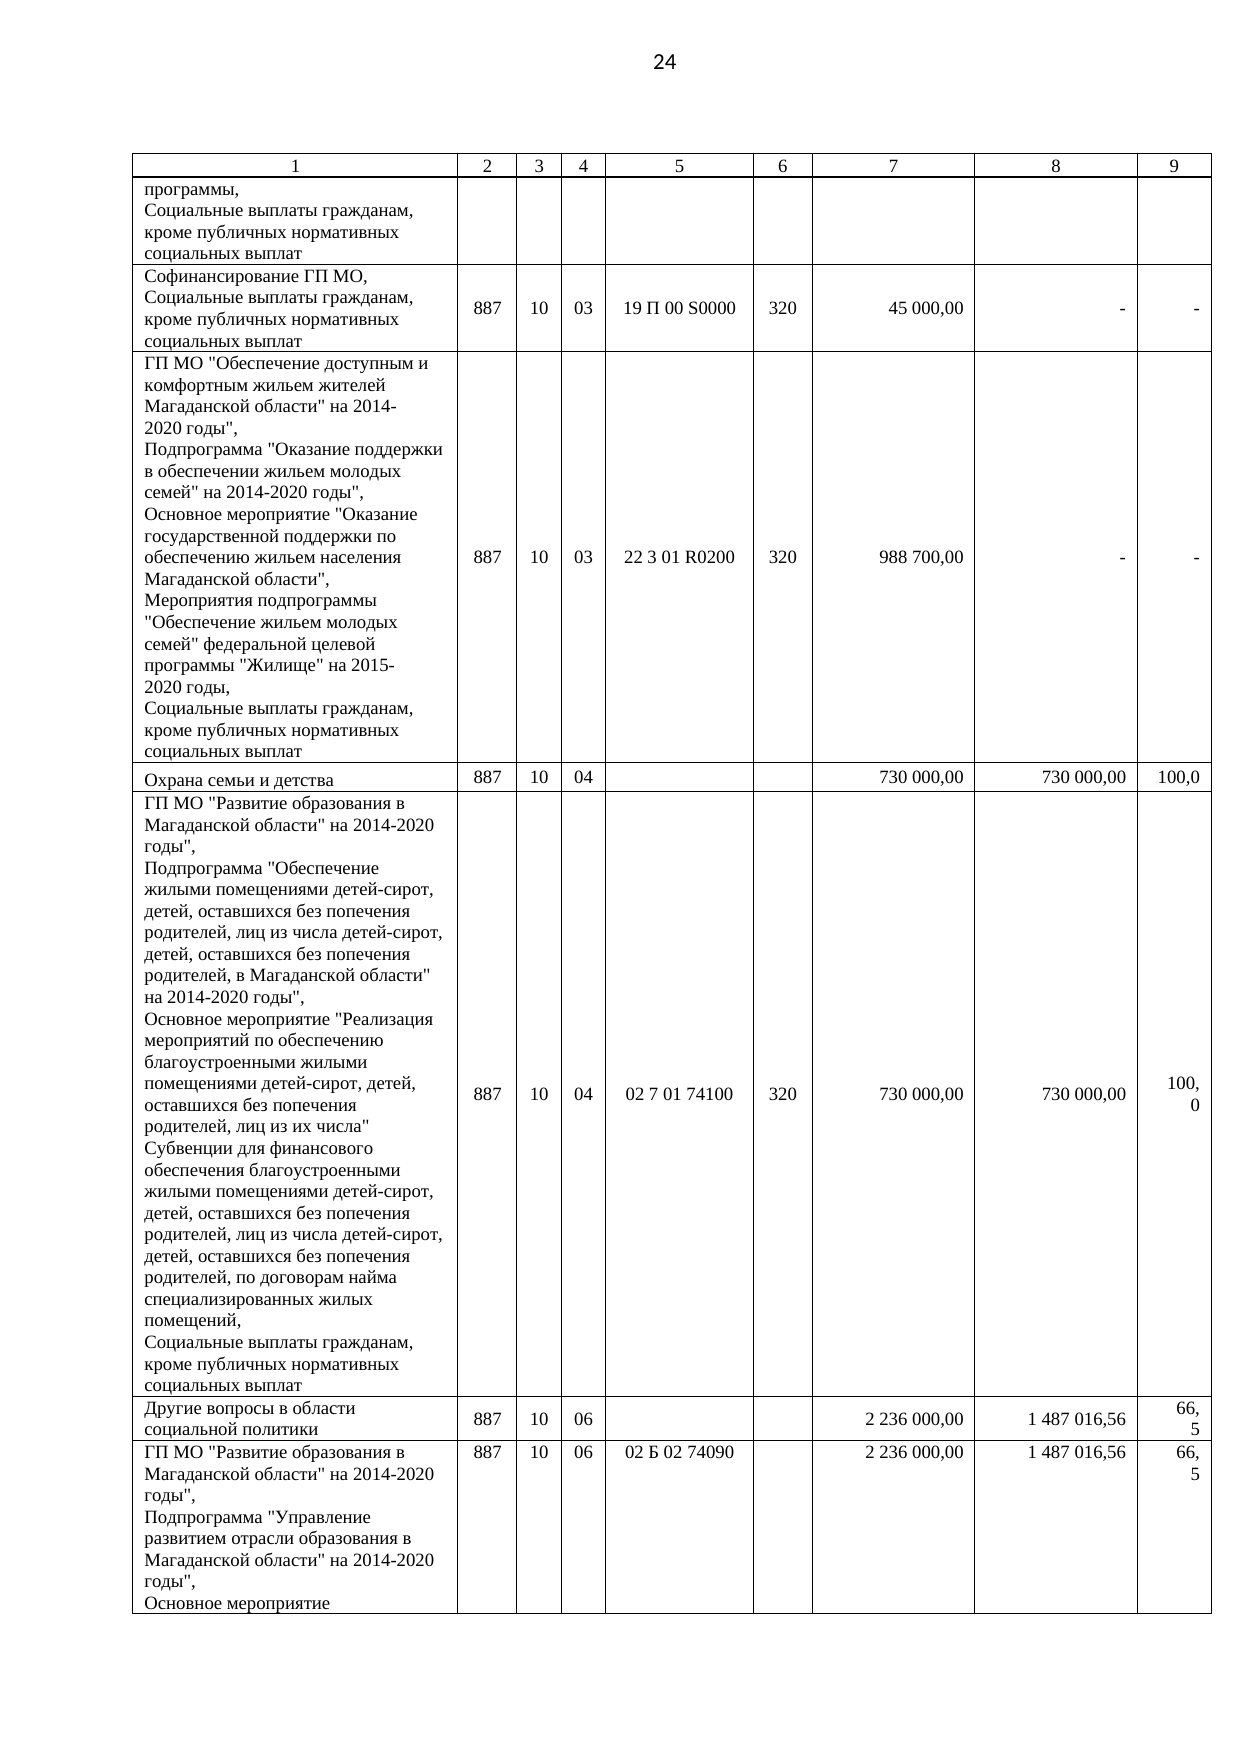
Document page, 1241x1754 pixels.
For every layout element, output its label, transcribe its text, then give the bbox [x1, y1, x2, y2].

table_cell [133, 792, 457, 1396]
table_header 8 [975, 154, 1137, 176]
table_header 9 [1138, 154, 1211, 176]
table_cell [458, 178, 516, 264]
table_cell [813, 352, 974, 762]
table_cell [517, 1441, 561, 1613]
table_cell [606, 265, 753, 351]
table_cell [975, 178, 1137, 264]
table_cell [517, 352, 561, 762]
table_header 2 [458, 154, 516, 176]
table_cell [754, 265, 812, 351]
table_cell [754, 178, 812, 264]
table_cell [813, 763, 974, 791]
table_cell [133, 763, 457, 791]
table_header 1 [133, 154, 457, 176]
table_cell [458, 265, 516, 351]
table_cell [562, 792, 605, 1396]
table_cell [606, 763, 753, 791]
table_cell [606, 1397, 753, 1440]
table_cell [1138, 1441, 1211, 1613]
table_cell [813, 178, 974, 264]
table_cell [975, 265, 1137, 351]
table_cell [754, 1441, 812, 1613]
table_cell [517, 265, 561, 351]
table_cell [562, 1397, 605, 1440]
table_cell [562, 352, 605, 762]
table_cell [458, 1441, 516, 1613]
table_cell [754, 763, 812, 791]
table_header 6 [754, 154, 812, 176]
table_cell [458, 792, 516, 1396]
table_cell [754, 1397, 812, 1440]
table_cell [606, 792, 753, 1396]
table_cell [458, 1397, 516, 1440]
table_header 7 [813, 154, 974, 176]
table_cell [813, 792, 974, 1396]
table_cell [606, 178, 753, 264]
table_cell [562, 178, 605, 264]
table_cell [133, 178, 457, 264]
table_header 4 [562, 154, 605, 176]
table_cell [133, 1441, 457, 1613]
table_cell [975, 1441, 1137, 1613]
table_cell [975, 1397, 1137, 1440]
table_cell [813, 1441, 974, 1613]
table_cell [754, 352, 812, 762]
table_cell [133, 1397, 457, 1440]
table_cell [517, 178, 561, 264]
table_header 3 [517, 154, 561, 176]
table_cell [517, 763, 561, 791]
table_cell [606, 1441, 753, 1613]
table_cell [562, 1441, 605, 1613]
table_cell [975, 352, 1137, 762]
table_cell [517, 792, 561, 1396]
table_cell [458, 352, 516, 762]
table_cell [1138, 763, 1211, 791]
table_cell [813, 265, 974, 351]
table_header 5 [606, 154, 753, 176]
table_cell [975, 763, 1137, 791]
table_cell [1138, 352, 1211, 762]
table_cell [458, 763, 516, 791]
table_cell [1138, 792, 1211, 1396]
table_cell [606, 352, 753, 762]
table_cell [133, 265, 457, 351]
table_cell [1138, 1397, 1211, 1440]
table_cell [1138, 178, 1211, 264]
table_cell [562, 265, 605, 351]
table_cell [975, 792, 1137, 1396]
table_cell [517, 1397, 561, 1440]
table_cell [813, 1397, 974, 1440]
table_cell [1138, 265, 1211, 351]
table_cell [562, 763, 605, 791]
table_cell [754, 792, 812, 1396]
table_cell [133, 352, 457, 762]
